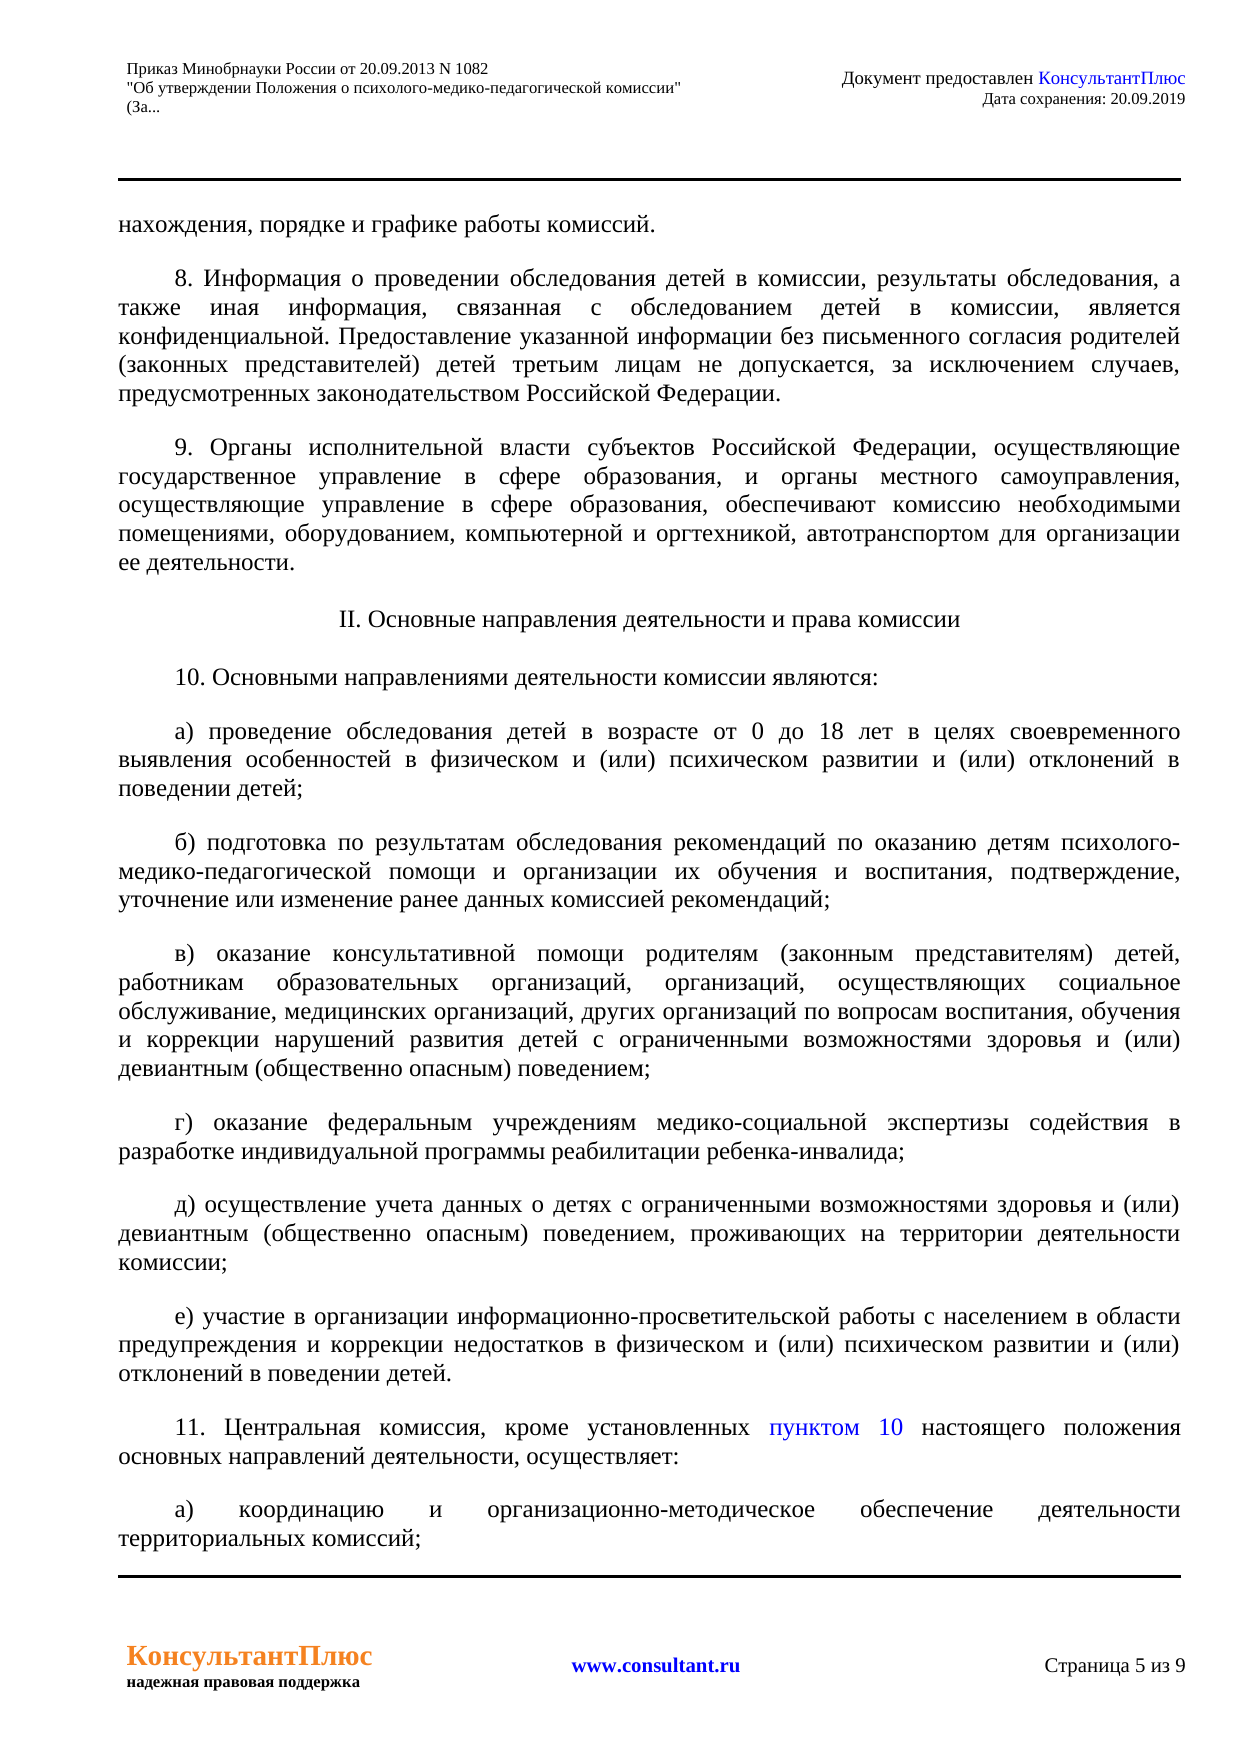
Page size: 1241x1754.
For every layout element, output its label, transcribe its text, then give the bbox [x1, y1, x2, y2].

text б) подготовка по результатам обследования рекомендаций по оказанию детям психолого-медико-педагогической помощи и организации их обучения и воспитания, подтверждение, уточнение или изменение ранее данных комиссией рекомендаций; [118, 827, 1181, 913]
text 10. Основными направлениями деятельности комиссии являются: [118, 662, 1181, 691]
text 11. Центральная комиссия, кроме установленных пунктом 10 настоящего положения основных направлений деятельности, осуществляет: [118, 1412, 1181, 1469]
text II. Основные направления деятельности и права комиссии [118, 604, 1181, 633]
text 9. Органы исполнительной власти субъектов Российской Федерации, осуществляющие государственное управление в сфере образования, и органы местного самоуправления, осуществляющие управление в сфере образования, обеспечивают комиссию необходимыми помещениями, оборудованием, компьютерной и оргтехникой, автотранспортом для организации ее деятельности. [118, 432, 1181, 576]
text в) оказание консультативной помощи родителям (законным представителям) детей, работникам образовательных организаций, организаций, осуществляющих социальное обслуживание, медицинских организаций, других организаций по вопросам воспитания, обучения и коррекции нарушений развития детей с ограниченными возможностями здоровья и (или) девиантным (общественно опасным) поведением; [118, 938, 1181, 1082]
text 8. Информация о проведении обследования детей в комиссии, результаты обследования, а также иная информация, связанная с обследованием детей в комиссии, является конфиденциальной. Предоставление указанной информации без письменного согласия родителей (законных представителей) детей третьим лицам не допускается, за исключением случаев, предусмотренных законодательством Российской Федерации. [118, 263, 1181, 407]
text г) оказание федеральным учреждениям медико-социальной экспертизы содействия в разработке индивидуальной программы реабилитации ребенка-инвалида; [118, 1107, 1181, 1164]
text д) осуществление учета данных о детях с ограниченными возможностями здоровья и (или) девиантным (общественно опасным) поведением, проживающих на территории деятельности комиссии; [118, 1189, 1181, 1276]
text а) проведение обследования детей в возрасте от 0 до 18 лет в целях своевременного выявления особенностей в физическом и (или) психическом развитии и (или) отклонений в поведении детей; [118, 716, 1181, 802]
text е) участие в организации информационно-просветительской работы с населением в области предупреждения и коррекции недостатков в физическом и (или) психическом развитии и (или) отклонений в поведении детей. [118, 1301, 1181, 1387]
text а) координацию и организационно-методическое обеспечение деятельности территориальных комиссий; [118, 1494, 1181, 1552]
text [118, 209, 1181, 238]
